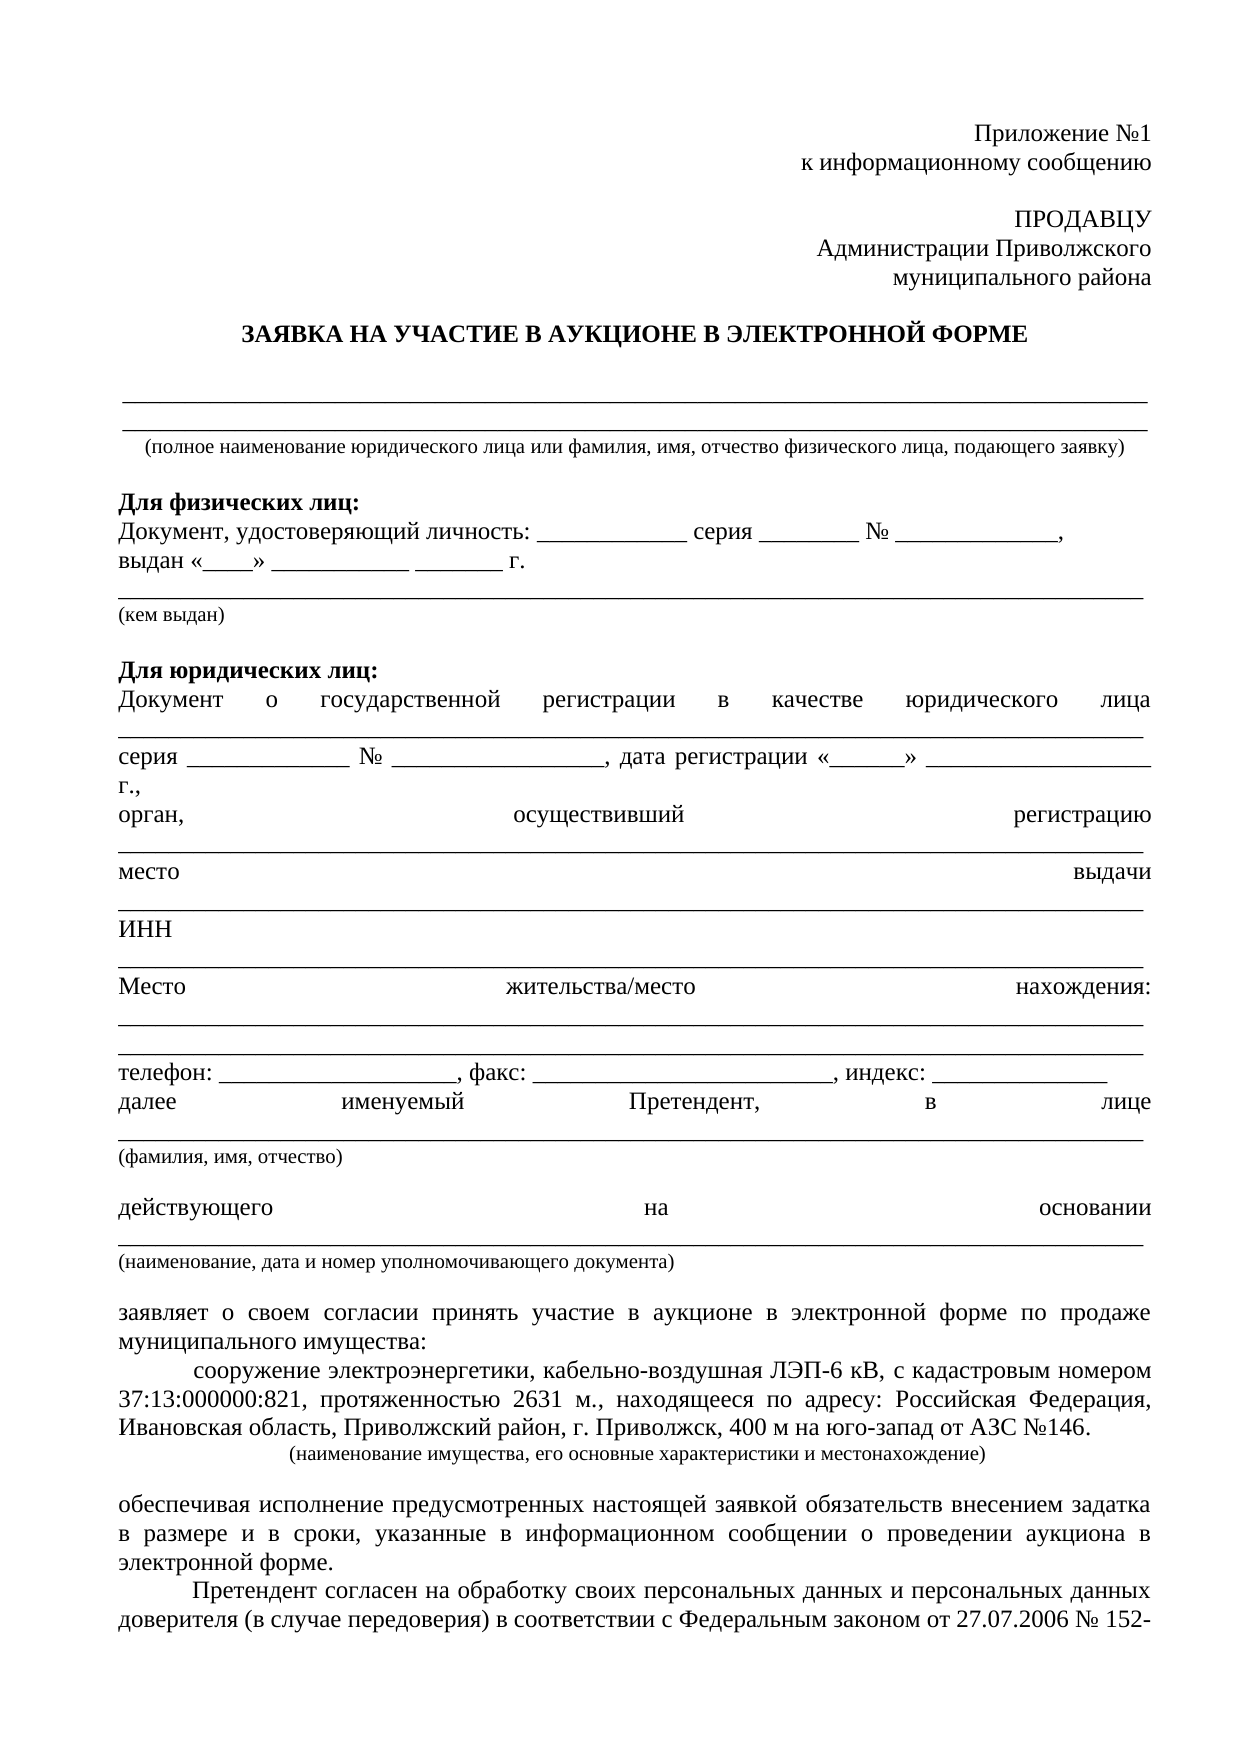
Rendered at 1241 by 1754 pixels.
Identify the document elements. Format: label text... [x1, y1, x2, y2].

text Для физических лиц: [118, 487, 1152, 516]
text __________________________________________________________________________________ [118, 1029, 1152, 1057]
text выдан «____» ___________ _______ г. [118, 545, 1152, 573]
text серия _____________ № _________________, дата регистрации «______» __________________ г., [118, 741, 1152, 799]
text __________________________________________________________________________________ [118, 377, 1152, 406]
text орган, осуществивший регистрацию __________________________________________________________________________________ [118, 799, 1152, 856]
text ЗАЯВКА НА УЧАСТИЕ В АУКЦИОНЕ В ЭЛЕКТРОННОЙ ФОРМЕ [118, 319, 1152, 348]
text (кем выдан) [118, 602, 1152, 626]
text Администрации Приволжского [118, 233, 1152, 262]
text далее именуемый Претендент, в лице __________________________________________________________________________________ [118, 1086, 1152, 1144]
text ПРОДАВЦУ [118, 204, 1152, 233]
text __________________________________________________________________________________ [118, 406, 1152, 434]
text место выдачи __________________________________________________________________________________ [118, 856, 1152, 914]
text (наименование, дата и номер уполномочивающего документа) [118, 1249, 1152, 1273]
text (фамилия, имя, отчество) [118, 1144, 1152, 1168]
text Место жительства/место нахождения: __________________________________________________________________________________ [118, 971, 1152, 1029]
text действующего на основании __________________________________________________________________________________ [118, 1192, 1152, 1249]
text заявляет о своем согласии принять участие в аукционе в электронной форме по продаже муниципального имущества: [118, 1297, 1152, 1355]
text Приложение №1 [118, 118, 1152, 147]
text обеспечивая исполнение предусмотренных настоящей заявкой обязательств внесением задатка в размере и в сроки, указанные в информационном сообщении о проведении аукциона в электронной форме. [118, 1489, 1152, 1576]
text муниципального района [118, 262, 1152, 291]
text Документ, удостоверяющий личность: ____________ серия ________ № _____________, [118, 516, 1152, 545]
text к информационному сообщению [118, 147, 1152, 176]
text Для юридических лиц: [118, 655, 1152, 684]
text __________________________________________________________________________________ [118, 573, 1152, 602]
text (наименование имущества, его основные характеристики и местонахождение) [118, 1441, 1152, 1465]
text сооружение электроэнергетики, кабельно-воздушная ЛЭП-6 кВ, с кадастровым номером 37:13:000000:821, протяженностью 2631 м., находящееся по адресу: Российская Федерация, Ивановская область, Приволжский район, г. Приволжск, 400 м на юго-запад от АЗС №146. [118, 1355, 1152, 1441]
text Документ о государственной регистрации в качестве юридического лица __________________________________________________________________________________ [118, 684, 1152, 741]
text телефон: ___________________, факс: ________________________, индекс: ______________ [118, 1057, 1152, 1086]
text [118, 1576, 1152, 1633]
text (полное наименование юридического лица или фамилия, имя, отчество физического лица, подающего заявку) [118, 434, 1152, 458]
text ИНН __________________________________________________________________________________ [118, 914, 1152, 971]
